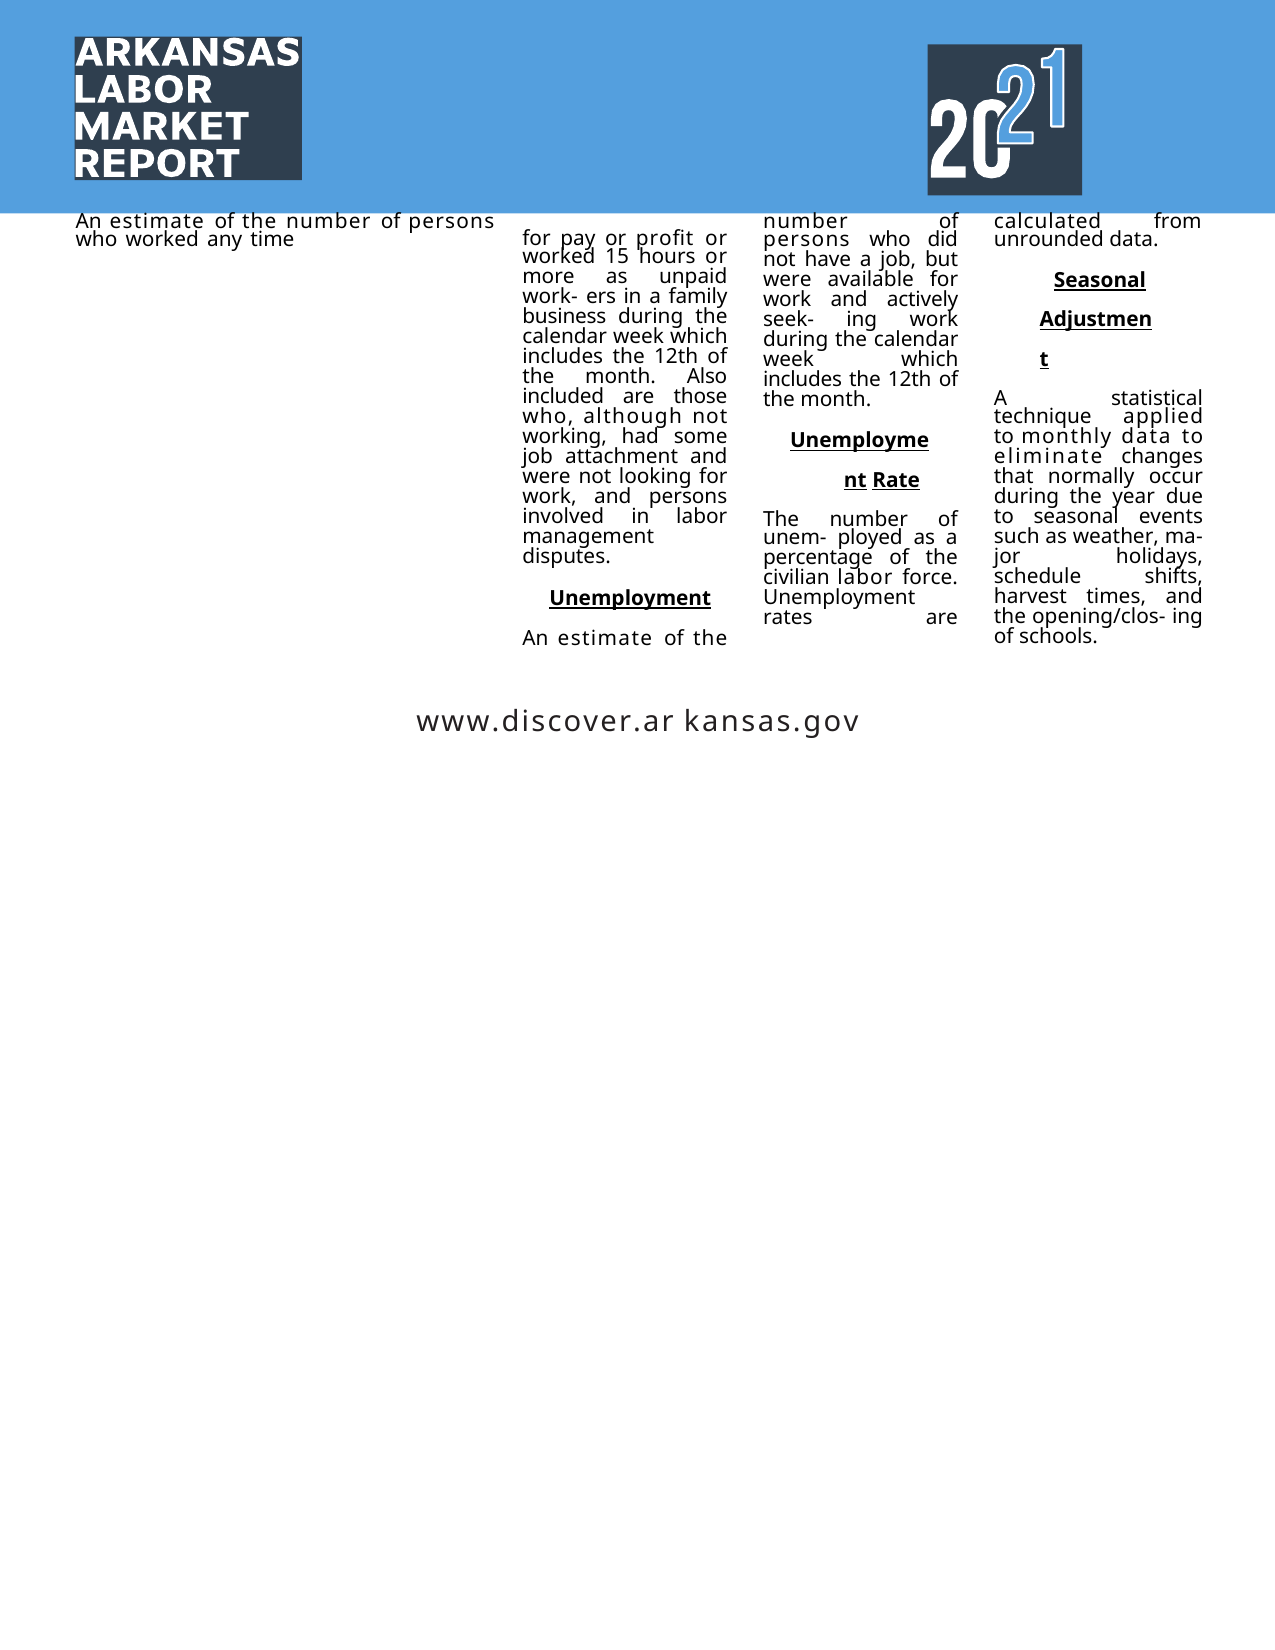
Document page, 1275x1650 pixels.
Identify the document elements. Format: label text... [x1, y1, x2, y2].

text The number of unem- ployed as a percentage of the civilian labor force. Unemployment rates are calculated from unrounded data. [994, 212, 1201, 252]
text An estimate of the number of persons who worked any time [75, 212, 494, 252]
text Unemployment Rate [790, 426, 935, 493]
text An estimate of the number of persons who did not have a job, but were available for work and actively seek- ing work during the calendar week which includes the 12th of the month. [763, 212, 958, 412]
text A statistical technique applied to monthly data to eliminate changes that normally occur during the year due to seasonal events such as weather, ma- jor holidays, schedule shifts, harvest times, and the opening/clos- ing of schools. [994, 389, 1203, 649]
text Unemployment [549, 583, 740, 612]
text The number of unem- ployed as a percentage of the civilian labor force. Unemployment rates are calculated from unrounded data. [763, 511, 958, 630]
text for pay or profit or worked 15 hours or more as unpaid work- ers in a family business during the calendar week which includes the 12th of the month. Also included are those who, although not working, had some job attachment and were not looking for work, and persons involved in labor management disputes. [522, 229, 727, 569]
text www.discover.ar kansas.gov [194, 700, 1081, 740]
text Seasonal Adjustment [1039, 265, 1154, 372]
